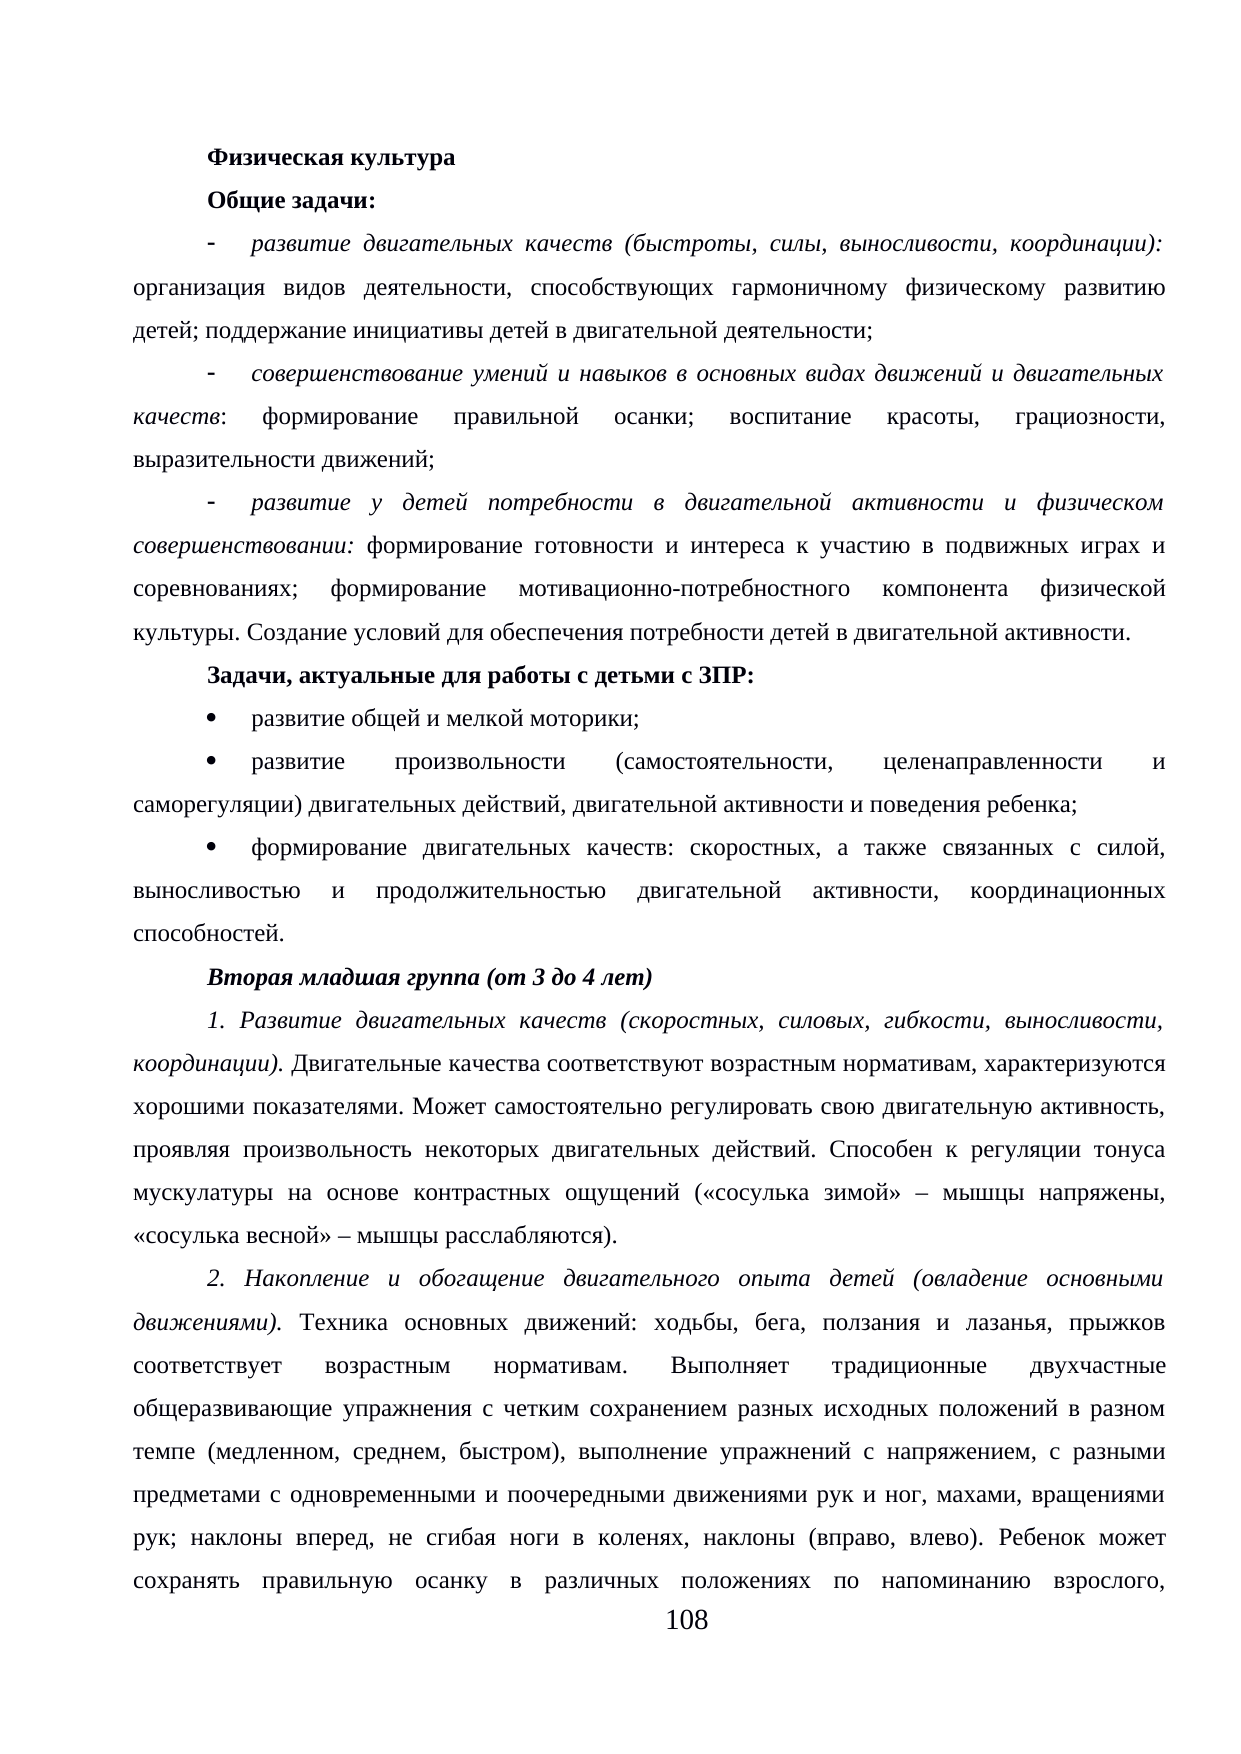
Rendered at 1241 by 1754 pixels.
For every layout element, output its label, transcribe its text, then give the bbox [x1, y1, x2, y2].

list развитие произвольности (самостоятельности, целенаправленности и саморегуляции) двигательных действий, двигательной активности и поведения ребенка; [133, 746, 1166, 818]
text Вторая младшая группа (от 3 до 4 лет) [133, 962, 1166, 990]
list формирование двигательных качеств: скоростных, а также связанных с силой, выносливостью и продолжительностью двигательной активности, координационных способностей. [133, 832, 1166, 947]
list развитие у детей потребности в двигательной активности и физическом совершенствовании: формирование готовности и интереса к участию в подвижных играх и соревнованиях; формирование мотивационно-потребностного компонента физической культуры. Создание условий для обеспечения потребности детей в двигательной активности. [133, 487, 1166, 645]
text Физическая культура [133, 142, 1166, 171]
text Задачи, актуальные для работы с детьми с ЗПР: [133, 660, 1166, 688]
list развитие двигательных качеств (быстроты, силы, выносливости, координации): организация видов деятельности, способствующих гармоничному физическому развитию детей; поддержание инициативы детей в двигательной деятельности; [133, 228, 1166, 343]
list совершенствование умений и навыков в основных видах движений и двигательных качеств: формирование правильной осанки; воспитание красоты, грациозности, выразительности движений; [133, 358, 1166, 473]
text Общие задачи: [133, 185, 1166, 214]
text 1. Развитие двигательных качеств (скоростных, силовых, гибкости, выносливости, координации). Двигательные качества соответствуют возрастным нормативам, характеризуются хорошими показателями. Может самостоятельно регулировать свою двигательную активность, проявляя произвольность некоторых двигательных действий. Способен к регуляции тонуса мускулатуры на основе контрастных ощущений («сосулька зимой» – мышцы напряжены, «сосулька весной» – мышцы расслабляются). [133, 1005, 1166, 1249]
list развитие общей и мелкой моторики; [133, 703, 1166, 732]
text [133, 1263, 1166, 1594]
